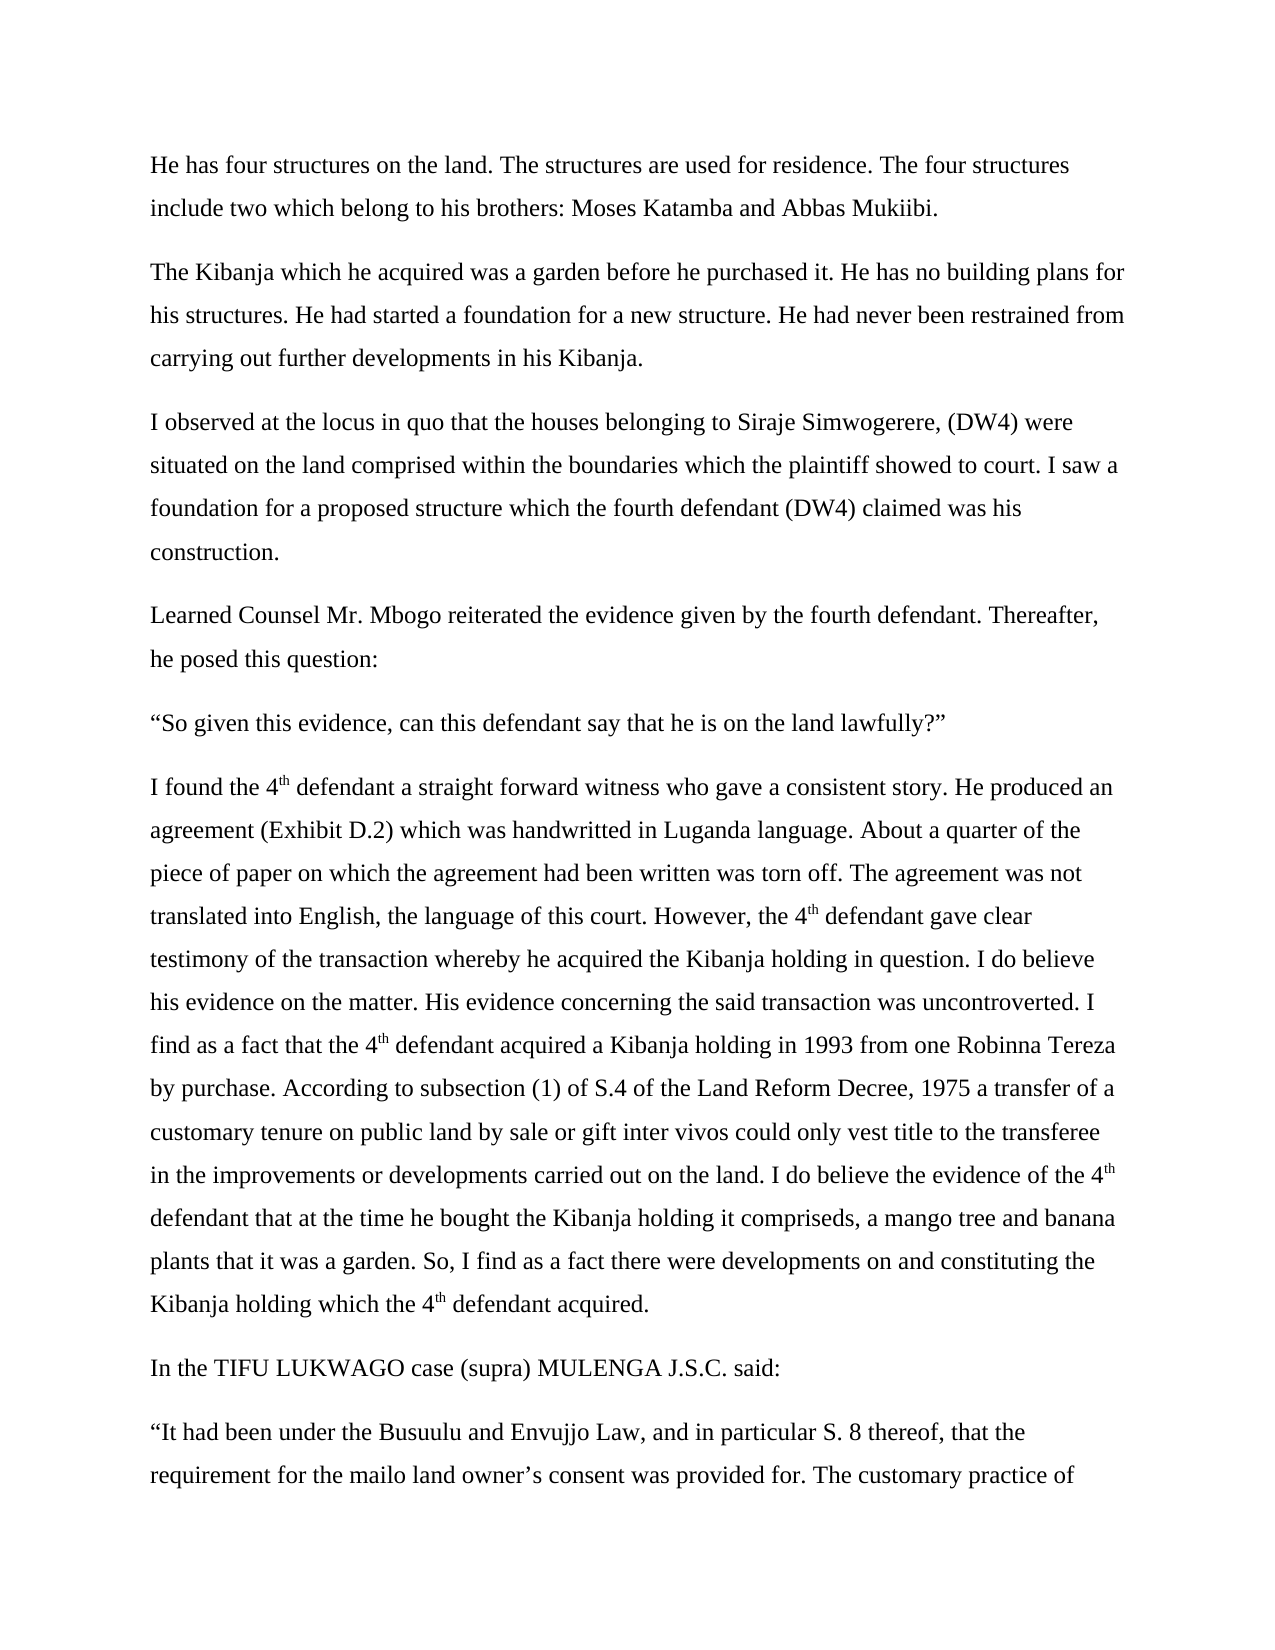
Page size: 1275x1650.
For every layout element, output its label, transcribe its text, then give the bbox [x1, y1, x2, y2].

text He has four structures on the land. The structures are used for residence. The four structures include two which belong to his brothers: Moses Katamba and Abbas Mukiibi. [150, 150, 1125, 222]
text “So given this evidence, can this defendant say that he is on the land lawfully?” [150, 708, 1125, 736]
text In the TIFU LUKWAGO case (supra) MULENGA J.S.C. said: [150, 1353, 1125, 1382]
text I observed at the locus in quo that the houses belonging to Siraje Simwogerere, (DW4) were situated on the land comprised within the boundaries which the plaintiff showed to court. I saw a foundation for a proposed structure which the fourth defendant (DW4) claimed was his construction. [150, 407, 1125, 565]
text I found the 4th defendant a straight forward witness who gave a consistent story. He produced an agreement (Exhibit D.2) which was handwritted in Luganda language. About a quarter of the piece of paper on which the agreement had been written was torn off. The agreement was not translated into English, the language of this court. However, the 4th defendant gave clear testimony of the transaction whereby he acquired the Kibanja holding in question. I do believe his evidence on the matter. His evidence concerning the said transaction was uncontroverted. I find as a fact that the 4th defendant acquired a Kibanja holding in 1993 from one Robinna Tereza by purchase. According to subsection (1) of S.4 of the Land Reform Decree, 1975 a transfer of a customary tenure on public land by sale or gift inter vivos could only vest title to the transferee in the improvements or developments carried out on the land. I do believe the evidence of the 4th defendant that at the time he bought the Kibanja holding it compriseds, a mango tree and banana plants that it was a garden. So, I find as a fact there were developments on and constituting the Kibanja holding which the 4th defendant acquired. [150, 772, 1125, 1318]
text Learned Counsel Mr. Mbogo reiterated the evidence given by the fourth defendant. Thereafter, he posed this question: [150, 601, 1125, 672]
text The Kibanja which he acquired was a garden before he purchased it. He has no building plans for his structures. He had started a foundation for a new structure. He had never been restrained from carrying out further developments in his Kibanja. [150, 257, 1125, 372]
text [150, 1417, 1125, 1489]
